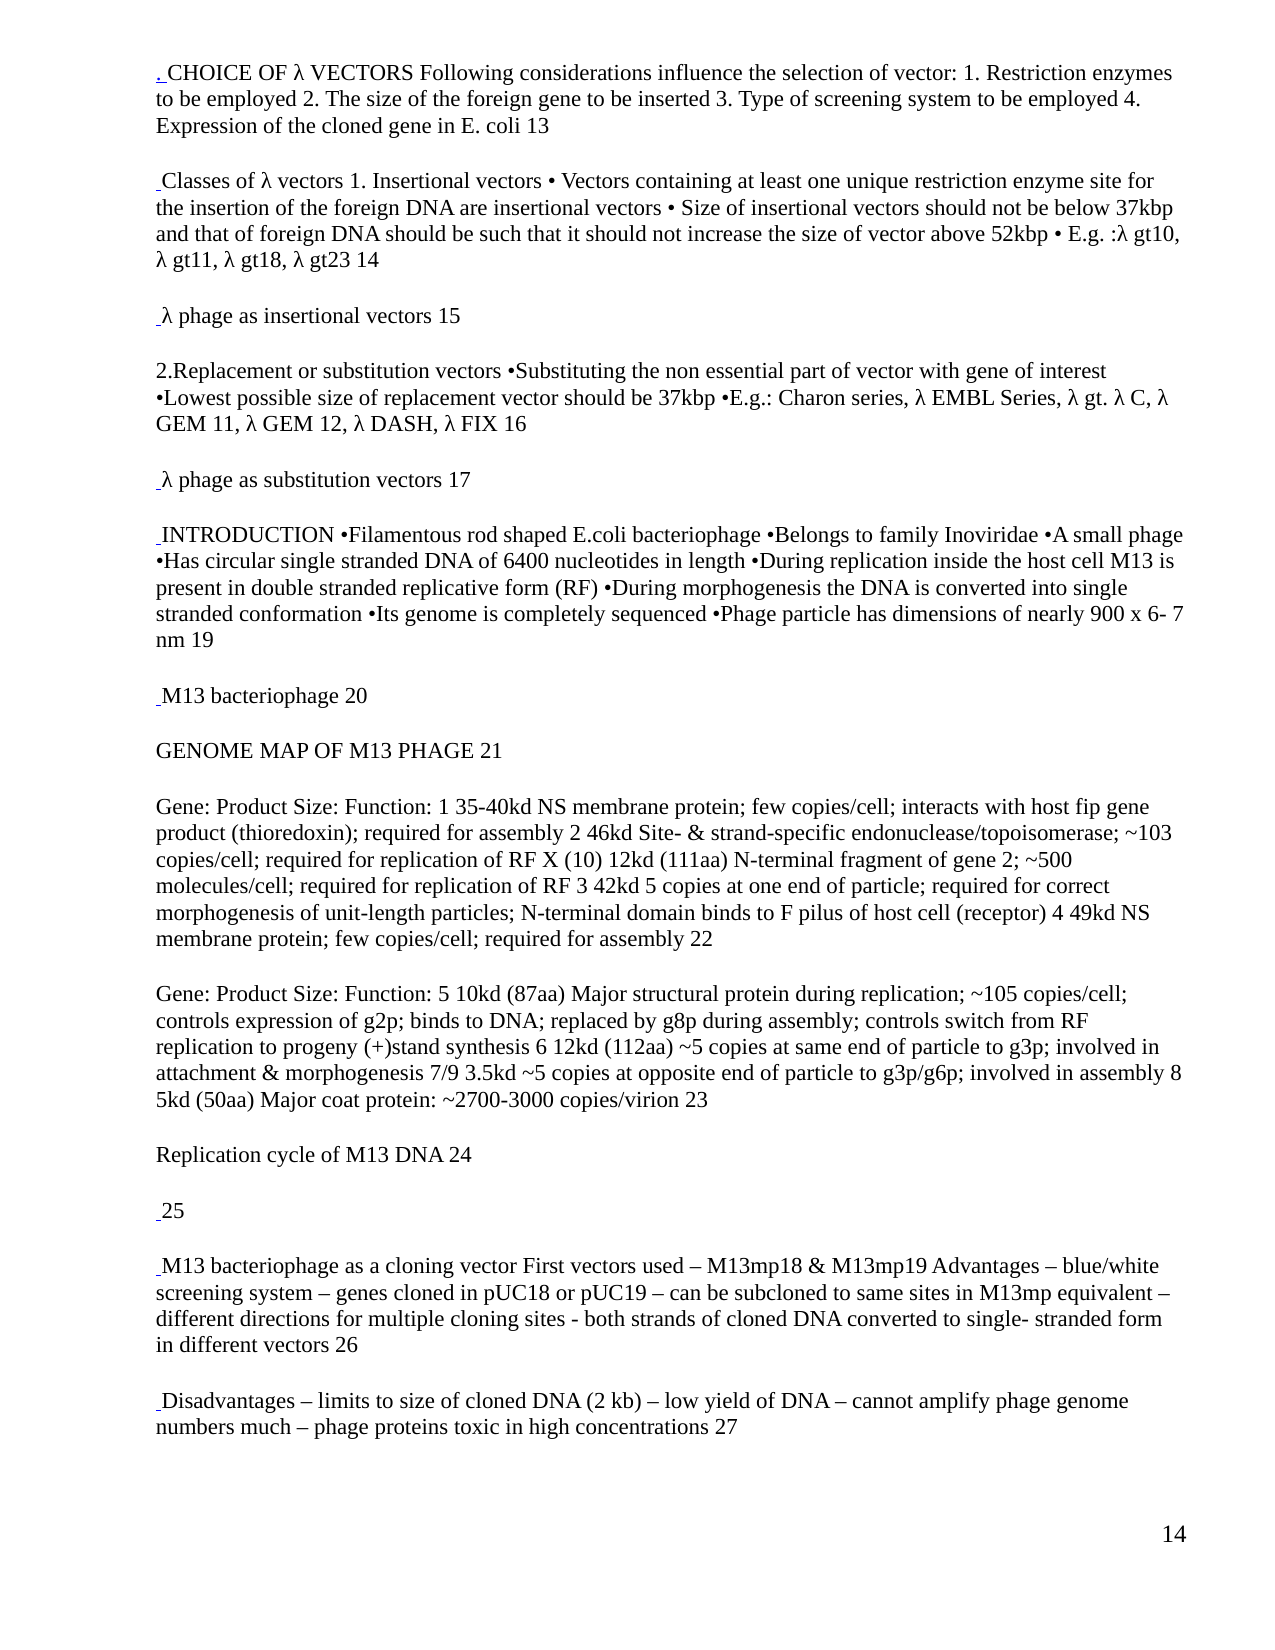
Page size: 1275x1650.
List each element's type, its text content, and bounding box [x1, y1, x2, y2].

text 25 [156, 1197, 1186, 1223]
text Gene: Product Size: Function: 5 10kd (87aa) Major structural protein during replication; ~105 copies/cell; controls expression of g2p; binds to DNA; replaced by g8p during assembly; controls switch from RF replication to progeny (+)stand synthesis 6 12kd (112aa) ~5 copies at same end of particle to g3p; involved in attachment & morphogenesis 7/9 3.5kd ~5 copies at opposite end of particle to g3p/g6p; involved in assembly 8 5kd (50aa) Major coat protein: ~2700-3000 copies/virion 23 [156, 980, 1186, 1112]
text Replication cycle of M13 DNA 24 [156, 1141, 1186, 1168]
text M13 bacteriophage 20 [156, 682, 1186, 708]
text 2.Replacement or substitution vectors •Substituting the non essential part of vector with gene of interest •Lowest possible size of replacement vector should be 37kbp •E.g.: Charon series, λ EMBL Series, λ gt. λ C, λ GEM 11, λ GEM 12, λ DASH, λ FIX 16 [156, 357, 1186, 436]
text λ phage as insertional vectors 15 [156, 302, 1186, 328]
text λ phage as substitution vectors 17 [156, 466, 1186, 492]
text Gene: Product Size: Function: 1 35-40kd NS membrane protein; few copies/cell; interacts with host fip gene product (thioredoxin); required for assembly 2 46kd Site- & strand-specific endonuclease/topoisomerase; ~103 copies/cell; required for replication of RF X (10) 12kd (111aa) N-terminal fragment of gene 2; ~500 molecules/cell; required for replication of RF 3 42kd 5 copies at one end of particle; required for correct morphogenesis of unit-length particles; N-terminal domain binds to F pilus of host cell (receptor) 4 49kd NS membrane protein; few copies/cell; required for assembly 22 [156, 793, 1186, 951]
text Classes of λ vectors 1. Insertional vectors • Vectors containing at least one unique restriction enzyme site for the insertion of the foreign DNA are insertional vectors • Size of insertional vectors should not be below 37kbp and that of foreign DNA should be such that it should not increase the size of vector above 52kbp • E.g. :λ gt10, λ gt11, λ gt18, λ gt23 14 [156, 167, 1186, 273]
text Disadvantages – limits to size of cloned DNA (2 kb) – low yield of DNA – cannot amplify phage genome numbers much – phage proteins toxic in high concentrations 27 [156, 1387, 1186, 1440]
text M13 bacteriophage as a cloning vector First vectors used – M13mp18 & M13mp19 Advantages – blue/white screening system – genes cloned in pUC18 or pUC19 – can be subcloned to same sites in M13mp equivalent – different directions for multiple cloning sites - both strands of cloned DNA converted to single- stranded form in different vectors 26 [156, 1252, 1186, 1358]
text INTRODUCTION •Filamentous rod shaped E.coli bacteriophage •Belongs to family Inoviridae •A small phage •Has circular single stranded DNA of 6400 nucleotides in length •During replication inside the host cell M13 is present in double stranded replicative form (RF) •During morphogenesis the DNA is converted into single stranded conformation •Its genome is completely sequenced •Phage particle has dimensions of nearly 900 x 6- 7 nm 19 [156, 521, 1186, 653]
text . CHOICE OF λ VECTORS Following considerations influence the selection of vector: 1. Restriction enzymes to be employed 2. The size of the foreign gene to be inserted 3. Type of screening system to be employed 4. Expression of the cloned gene in E. coli 13 [156, 59, 1186, 138]
text GENOME MAP OF M13 PHAGE 21 [156, 738, 1186, 764]
